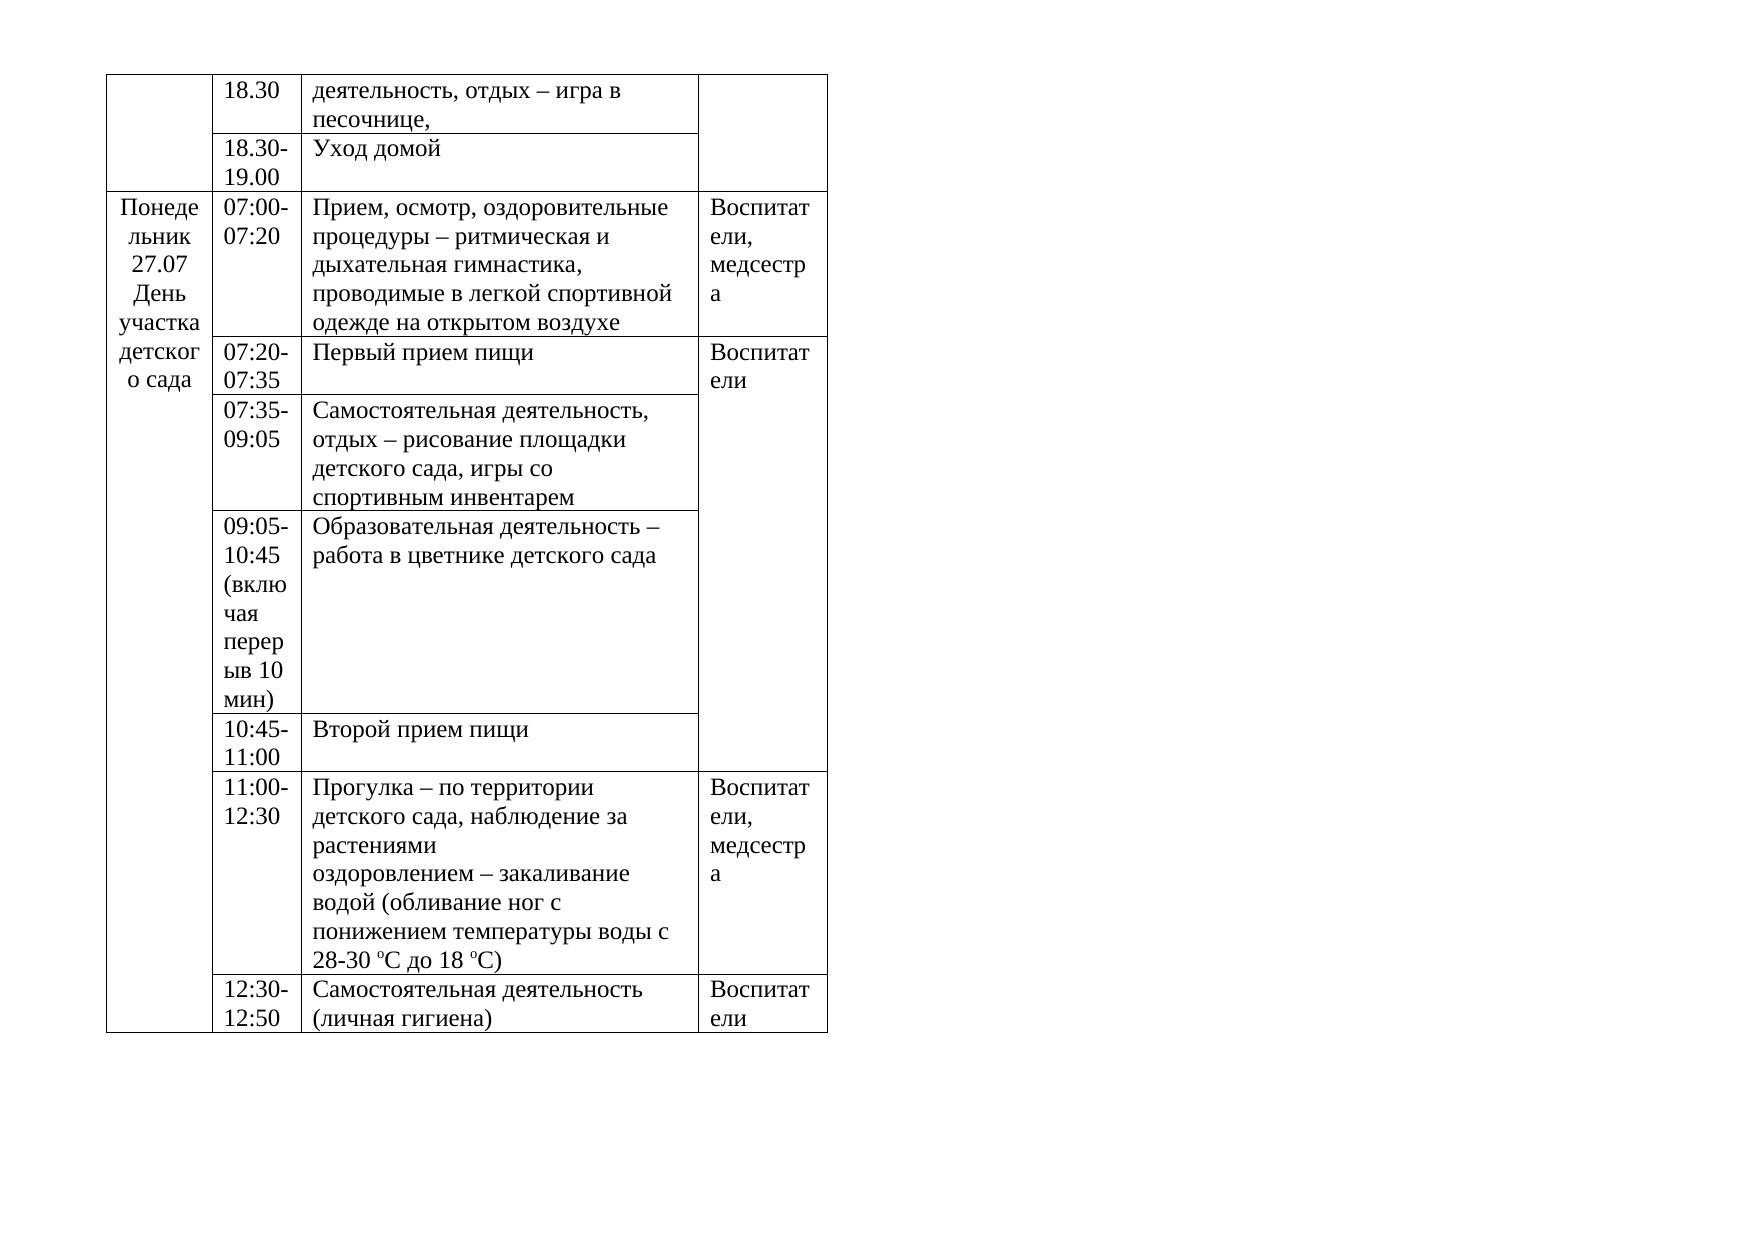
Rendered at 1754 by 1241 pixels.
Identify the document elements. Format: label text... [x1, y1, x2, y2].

table_cell Первый прием пищи [302, 337, 698, 394]
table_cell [302, 75, 698, 132]
table_cell 07:35-09:05 [213, 395, 301, 510]
table_cell 07:00-07:20 [213, 192, 301, 336]
table_cell Самостоятельная деятельность (личная гигиена) [302, 975, 698, 1032]
table_cell Образовательная деятельность – работа в цветнике детского сада [302, 511, 698, 713]
table_cell Воспитатели, медсестра [699, 772, 827, 973]
table_cell 17.30-18.30 [213, 75, 301, 132]
table_cell Понедельник 27.07 День участка детского сада [107, 192, 212, 1032]
table_cell 18.30-19.00 [213, 134, 301, 191]
table_cell 07:20-07:35 [213, 337, 301, 394]
table_cell Самостоятельная деятельность, отдых – рисование площадки детского сада, игры со спортивным инвентарем [302, 395, 698, 510]
table_cell 09:05-10:45 (включая перерыв 10 мин) [213, 511, 301, 713]
table_cell Уход домой [302, 134, 698, 191]
table_cell 10:45-11:00 [213, 714, 301, 771]
table_cell 12:30-12:50 [213, 975, 301, 1032]
table_cell Воспитатели [699, 975, 827, 1032]
table_cell Прием, осмотр, оздоровительные процедуры – ритмическая и дыхательная гимнастика, проводимые в легкой спортивной одежде на открытом воздухе [302, 192, 698, 336]
table_cell Второй прием пищи [302, 714, 698, 771]
table_cell Воспитатели [699, 337, 827, 771]
table_cell Прогулка – по территории детского сада, наблюдение за растениями оздоровлением – закаливание водой (обливание ног с понижением температуры воды с 28-30 оC до 18 оC) [302, 772, 698, 973]
table_cell 11:00-12:30 [213, 772, 301, 973]
table_cell Воспитатели, медсестра [699, 192, 827, 336]
